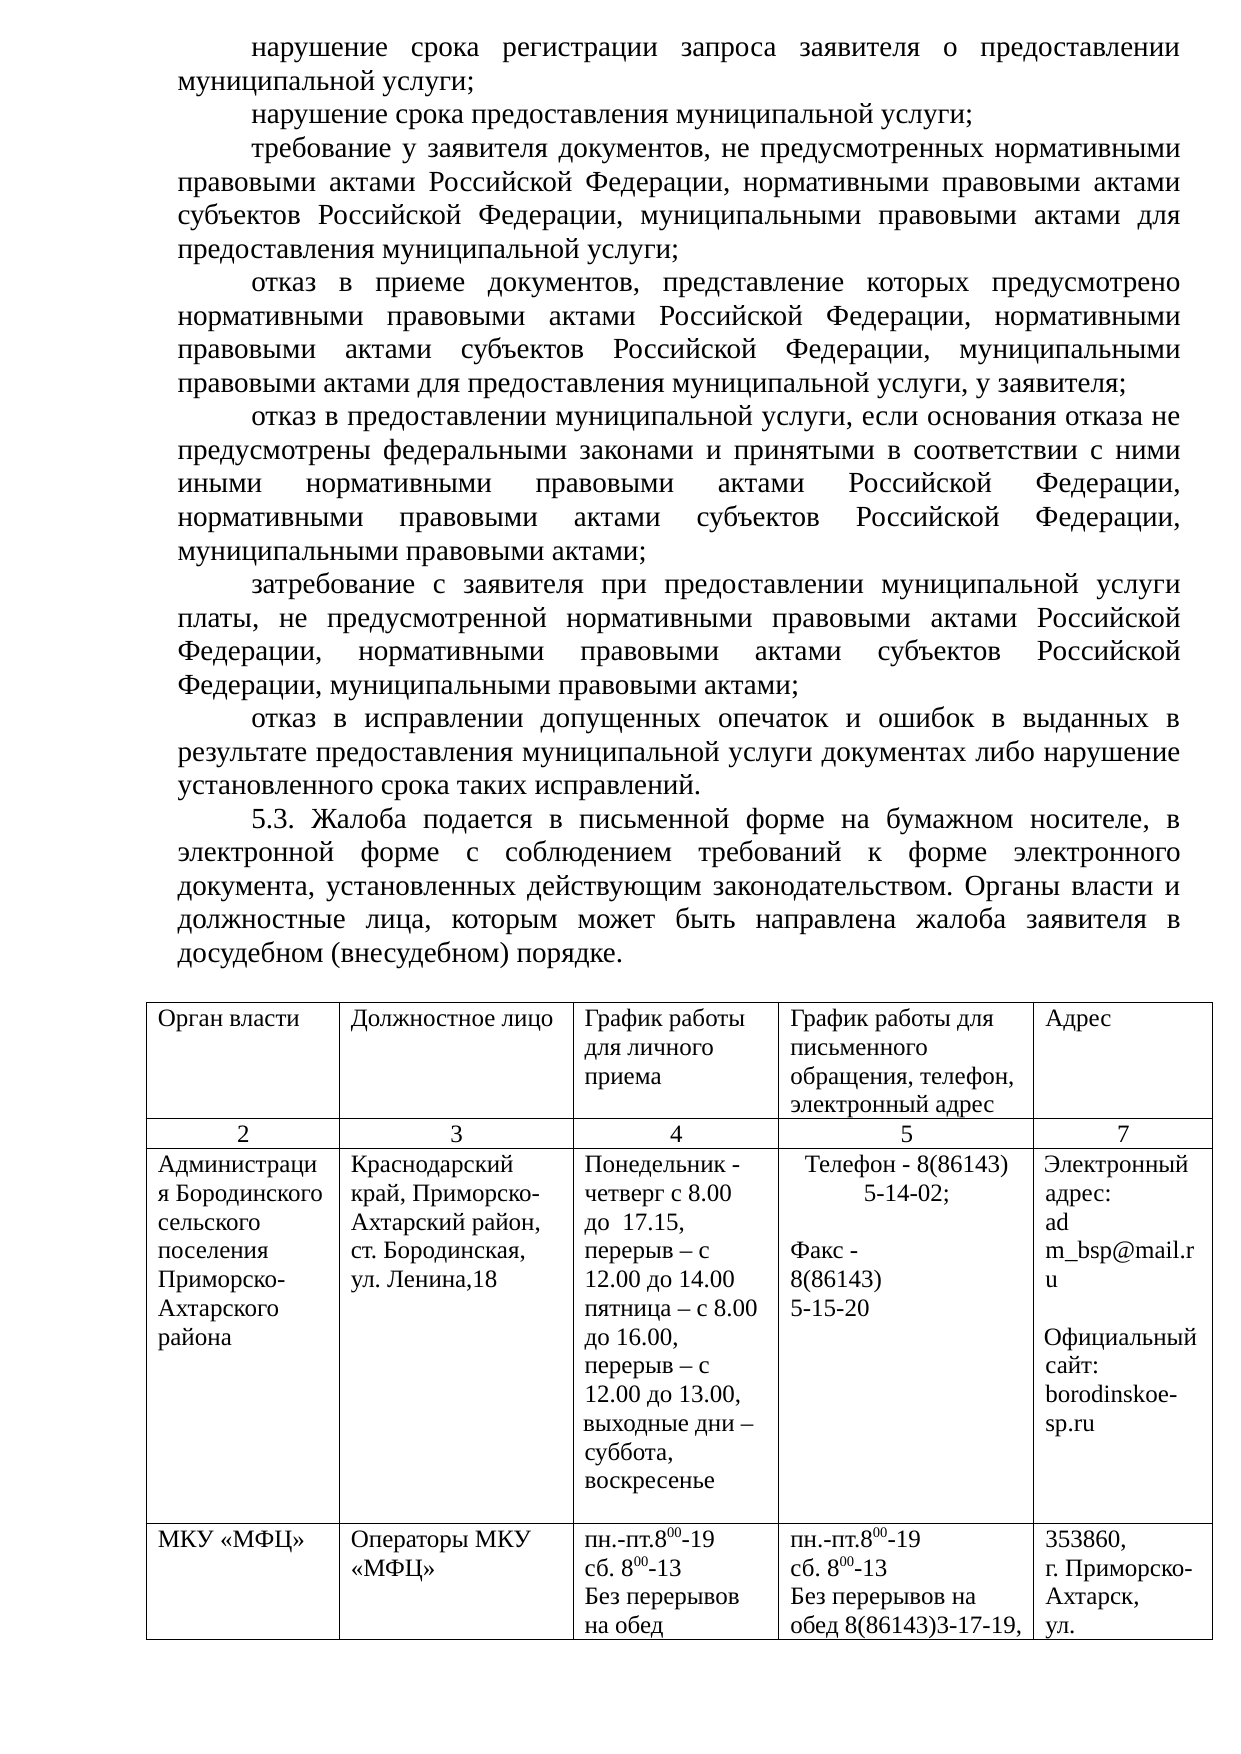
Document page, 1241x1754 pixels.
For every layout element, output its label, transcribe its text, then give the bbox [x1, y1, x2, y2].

table_cell Администрация Бородинского сельского поселения Приморско-Ахтарского района [147, 1149, 339, 1523]
table_header График работы для личного приема [574, 1003, 778, 1118]
text 5.3. Жалоба подается в письменной форме на бумажном носителе, в электронной форме с соблюдением требований к форме электронного документа, установленных действующим законодательством. Органы власти и должностные лица, которым может быть направлена жалоба заявителя в досудебном (внесудебном) порядке. [177, 801, 1181, 969]
table_cell МКУ «МФЦ» [147, 1524, 339, 1639]
table_header Адрес [1034, 1003, 1212, 1118]
table_cell Операторы МКУ «МФЦ» [340, 1524, 573, 1639]
table_cell Электронный адрес: adm_bsp@mail.ru Официальный сайт: borodinskoe-sp.ru [1034, 1149, 1212, 1523]
table_cell 5 [779, 1119, 1033, 1148]
text нарушение срока регистрации запроса заявителя о предоставлении муниципальной услуги; [177, 29, 1181, 97]
text затребование с заявителя при предоставлении муниципальной услуги платы, не предусмотренной нормативными правовыми актами Российской Федерации, нормативными правовыми актами субъектов Российской Федерации, муниципальными правовыми актами; [177, 566, 1181, 700]
table_cell 3 [340, 1119, 573, 1148]
table_header График работы для письменного обращения, телефон, электронный адрес [779, 1003, 1033, 1118]
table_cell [779, 1524, 1033, 1639]
text нарушение срока предоставления муниципальной услуги; [177, 97, 1181, 130]
table_cell 7 [1034, 1119, 1212, 1148]
text отказ в предоставлении муниципальной услуги, если основания отказа не предусмотрены федеральными законами и принятыми в соответствии с ними иными нормативными правовыми актами Российской Федерации, нормативными правовыми актами субъектов Российской Федерации, муниципальными правовыми актами; [177, 398, 1181, 566]
table_header Должностное лицо [340, 1003, 573, 1118]
table_cell 4 [574, 1119, 778, 1148]
text отказ в приеме документов, представление которых предусмотрено нормативными правовыми актами Российской Федерации, нормативными правовыми актами субъектов Российской Федерации, муниципальными правовыми актами для предоставления муниципальной услуги, у заявителя; [177, 264, 1181, 398]
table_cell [574, 1524, 778, 1639]
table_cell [1034, 1524, 1212, 1639]
text требование у заявителя документов, не предусмотренных нормативными правовыми актами Российской Федерации, нормативными правовыми актами субъектов Российской Федерации, муниципальными правовыми актами для предоставления муниципальной услуги; [177, 130, 1181, 264]
table_cell Телефон - 8(86143) 5-14-02; Факс - 8(86143) 5-15-20 [779, 1149, 1033, 1523]
table_cell Краснодарский край, Приморско-Ахтарский район, ст. Бородинская, ул. Ленина,18 [340, 1149, 573, 1523]
table_header Орган власти [147, 1003, 339, 1118]
table_cell 2 [147, 1119, 339, 1148]
text отказ в исправлении допущенных опечаток и ошибок в выданных в результате предоставления муниципальной услуги документах либо нарушение установленного срока таких исправлений. [177, 700, 1181, 801]
table_cell Понедельник -четверг с 8.00 до 17.15, перерыв – с 12.00 до 14.00 пятница – с 8.00 до 16.00, перерыв – с 12.00 до 13.00, выходные дни – суббота, воскресенье [574, 1149, 778, 1523]
